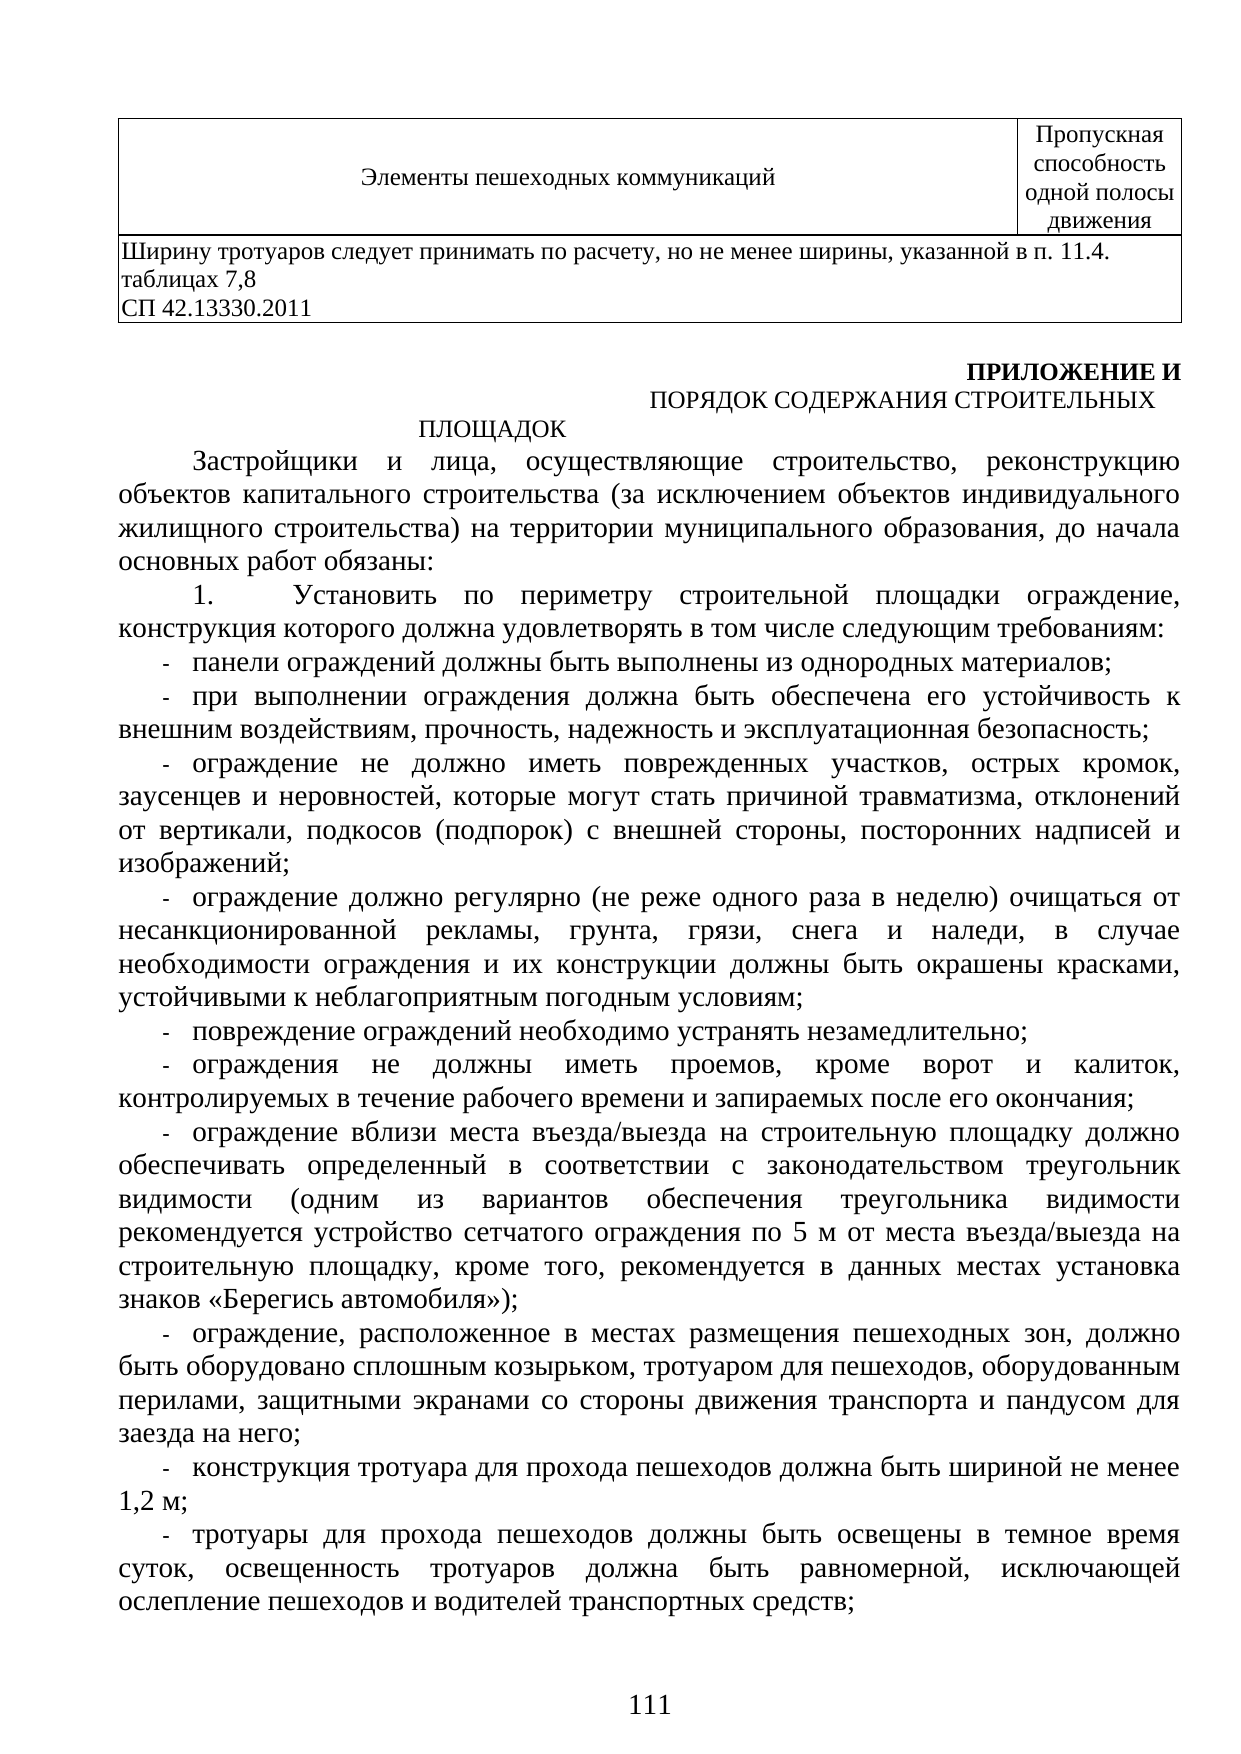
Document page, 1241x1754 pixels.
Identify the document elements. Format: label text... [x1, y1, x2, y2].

text Застройщики и лица, осуществляющие строительство, реконструкцию объектов капитального строительства (за исключением объектов индивидуального жилищного строительства) на территории муниципального образования, до начала основных работ обязаны: [118, 443, 1181, 577]
list Установить по периметру строительной площадки ограждение, конструкция которого должна удовлетворять в том числе следующим требованиям: [118, 577, 1181, 644]
list ограждение должно регулярно (не реже одного раза в неделю) очищаться от несанкционированной рекламы, грунта, грязи, снега и наледи, в случае необходимости ограждения и их конструкции должны быть окрашены красками, устойчивыми к неблагоприятным погодным условиям; [118, 879, 1181, 1013]
list панели ограждений должны быть выполнены из однородных материалов; [118, 644, 1181, 678]
subtitle ПОРЯДОК СОДЕРЖАНИЯ СТРОИТЕЛЬНЫХ ПЛОЩАДОК [418, 385, 1181, 443]
list тротуары для прохода пешеходов должны быть освещены в темное время суток, освещенность тротуаров должна быть равномерной, исключающей ослепление пешеходов и водителей транспортных средств; [118, 1516, 1181, 1617]
list конструкция тротуара для прохода пешеходов должна быть шириной не менее 1,2 м; [118, 1449, 1181, 1516]
subtitle ПРИЛОЖЕНИЕ И [418, 357, 1181, 385]
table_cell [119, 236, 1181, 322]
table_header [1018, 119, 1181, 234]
list ограждение, расположенное в местах размещения пешеходных зон, должно быть оборудовано сплошным козырьком, тротуаром для пешеходов, оборудованным перилами, защитными экранами со стороны движения транспорта и пандусом для заезда на него; [118, 1315, 1181, 1449]
list повреждение ограждений необходимо устранять незамедлительно; [118, 1013, 1181, 1047]
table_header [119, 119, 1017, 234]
list при выполнении ограждения должна быть обеспечена его устойчивость к внешним воздействиям, прочность, надежность и эксплуатационная безопасность; [118, 678, 1181, 745]
list ограждение вблизи места въезда/выезда на строительную площадку должно обеспечивать определенный в соответствии с законодательством треугольник видимости (одним из вариантов обеспечения треугольника видимости рекомендуется устройство сетчатого ограждения по 5 м от места въезда/выезда на строительную площадку, кроме того, рекомендуется в данных местах установка знаков «Берегись автомобиля»); [118, 1114, 1181, 1315]
list ограждение не должно иметь поврежденных участков, острых кромок, заусенцев и неровностей, которые могут стать причиной травматизма, отклонений от вертикали, подкосов (подпорок) с внешней стороны, посторонних надписей и изображений; [118, 745, 1181, 879]
list ограждения не должны иметь проемов, кроме ворот и калиток, контролируемых в течение рабочего времени и запираемых после его окончания; [118, 1047, 1181, 1114]
